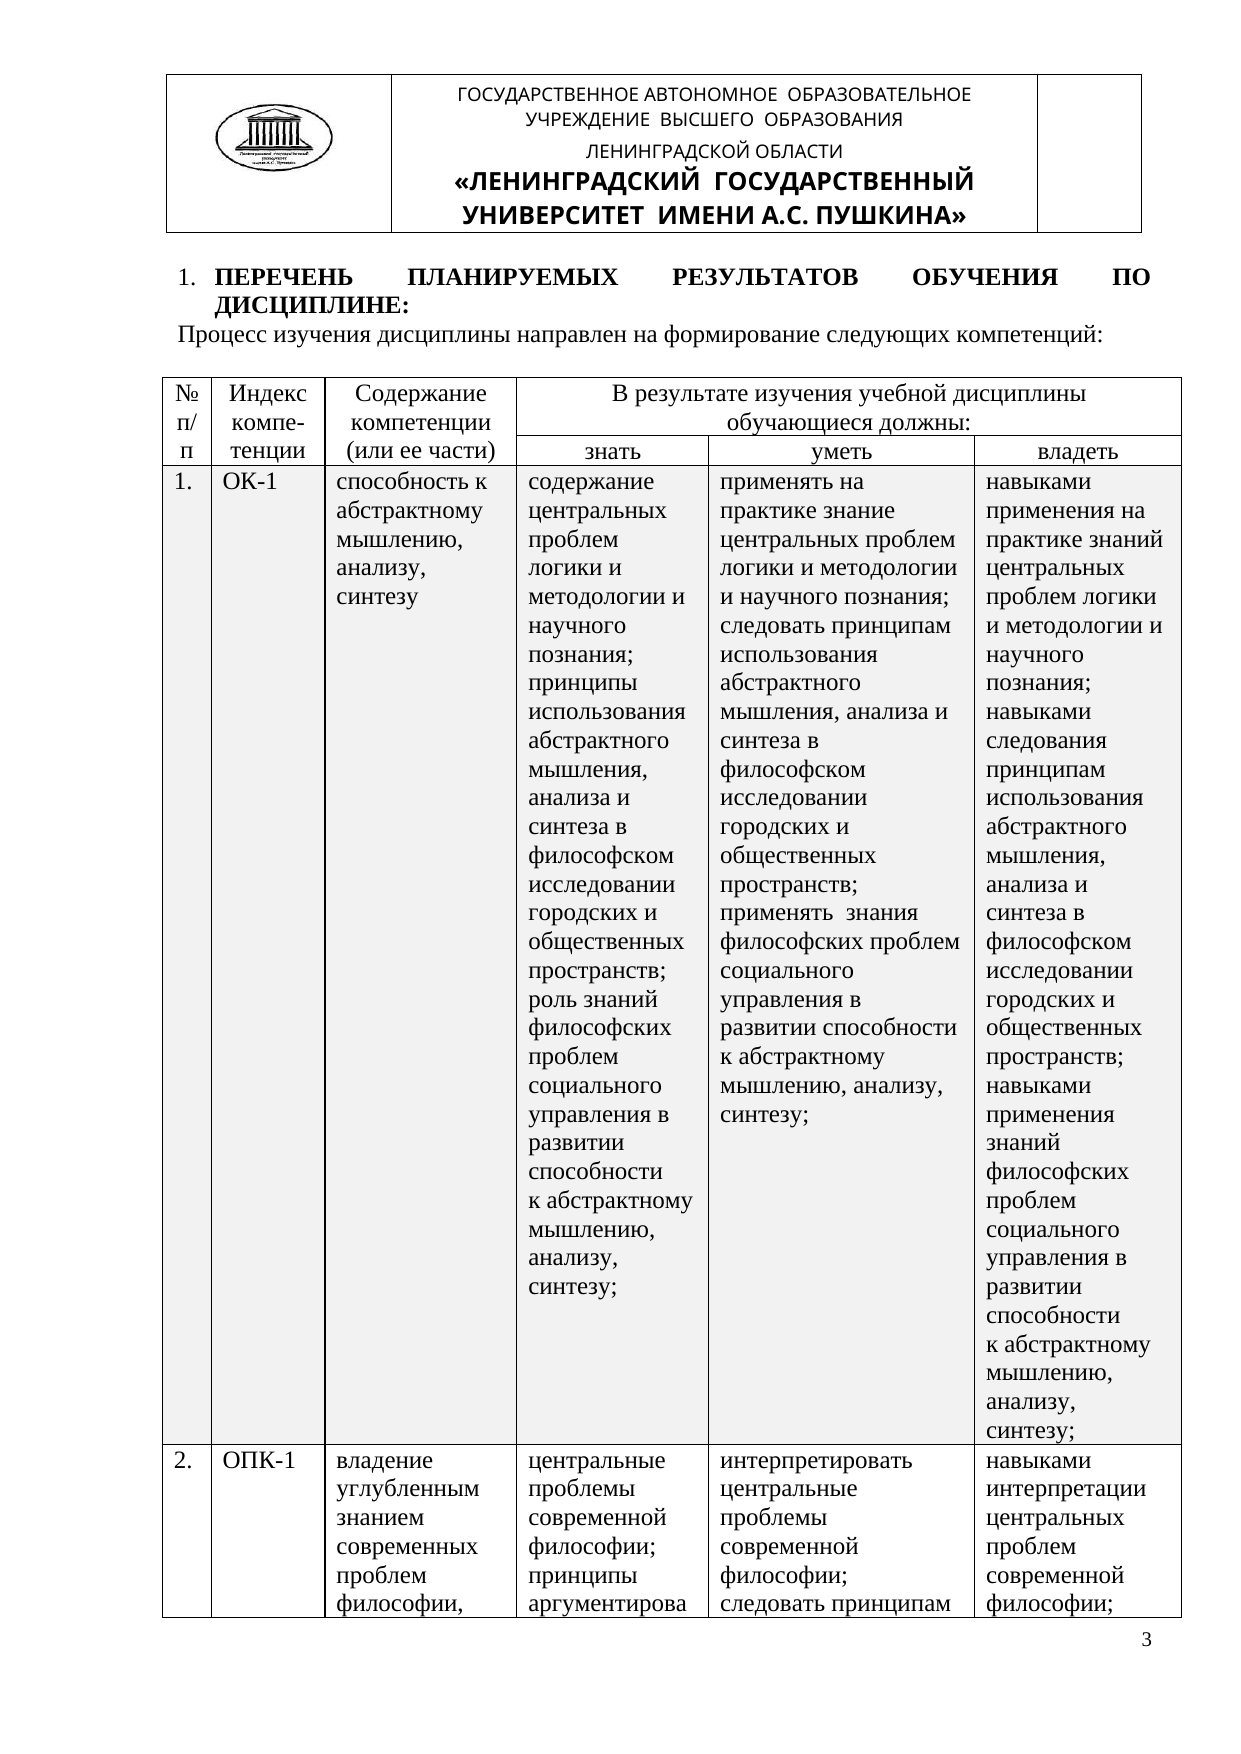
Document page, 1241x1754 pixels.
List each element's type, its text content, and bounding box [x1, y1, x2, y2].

table_header В результате изучения учебной дисциплины обучающиеся должны: [517, 378, 1181, 435]
table_header Индекс компе-тенции [212, 378, 324, 465]
table_cell владение углубленным знанием современных проблем философии, готовностью предлагать и аргументированно обосновывать способы их решения [326, 1445, 516, 1617]
list ПЕРЕЧЕНЬ ПЛАНИРУЕМЫХ РЕЗУЛЬТАТОВ ОБУЧЕНИЯ ПО ДИСЦИПЛИНЕ: [177, 262, 1152, 319]
table_header № п/п [163, 378, 211, 465]
table_cell 2. [163, 1445, 211, 1617]
table_cell навыками применения на практике знаний центральных проблем логики и методологии и научного познания; навыками следования принципам использования абстрактного мышления, анализа и синтеза в философском исследовании городских и общественных пространств; навыками применения знаний философских проблем социального управления в развитии способности к абстрактному мышлению, анализу, синтезу; [975, 466, 1181, 1444]
table_cell владеть [975, 436, 1181, 465]
table_cell применять на практике знание центральных проблем логики и методологии и научного познания; следовать принципам использования абстрактного мышления, анализа и синтеза в философском исследовании городских и общественных пространств; применять знания философских проблем социального управления в развитии способности к абстрактному мышлению, анализу, синтезу; [709, 466, 974, 1444]
table_cell способность к абстрактному мышлению, анализу, синтезу [326, 466, 516, 1444]
table_cell ОПК-1 [212, 1445, 324, 1617]
table_cell знать [517, 436, 708, 465]
table_cell уметь [709, 436, 974, 465]
table_cell 1. [163, 466, 211, 1444]
table_cell содержание центральных проблем логики и методологии и научного познания; принципы использования абстрактного мышления, анализа и синтеза в философском исследовании городских и общественных пространств; роль знаний философских проблем социального управления в развитии способности к абстрактному мышлению, анализу, синтезу; [517, 466, 708, 1444]
list Процесс изучения дисциплины направлен на формирование следующих компетенций: [177, 319, 1152, 348]
table_header Содержание компетенции (или ее части) [326, 378, 516, 465]
picture [187, 75, 371, 202]
table_cell ОК-1 [212, 466, 324, 1444]
